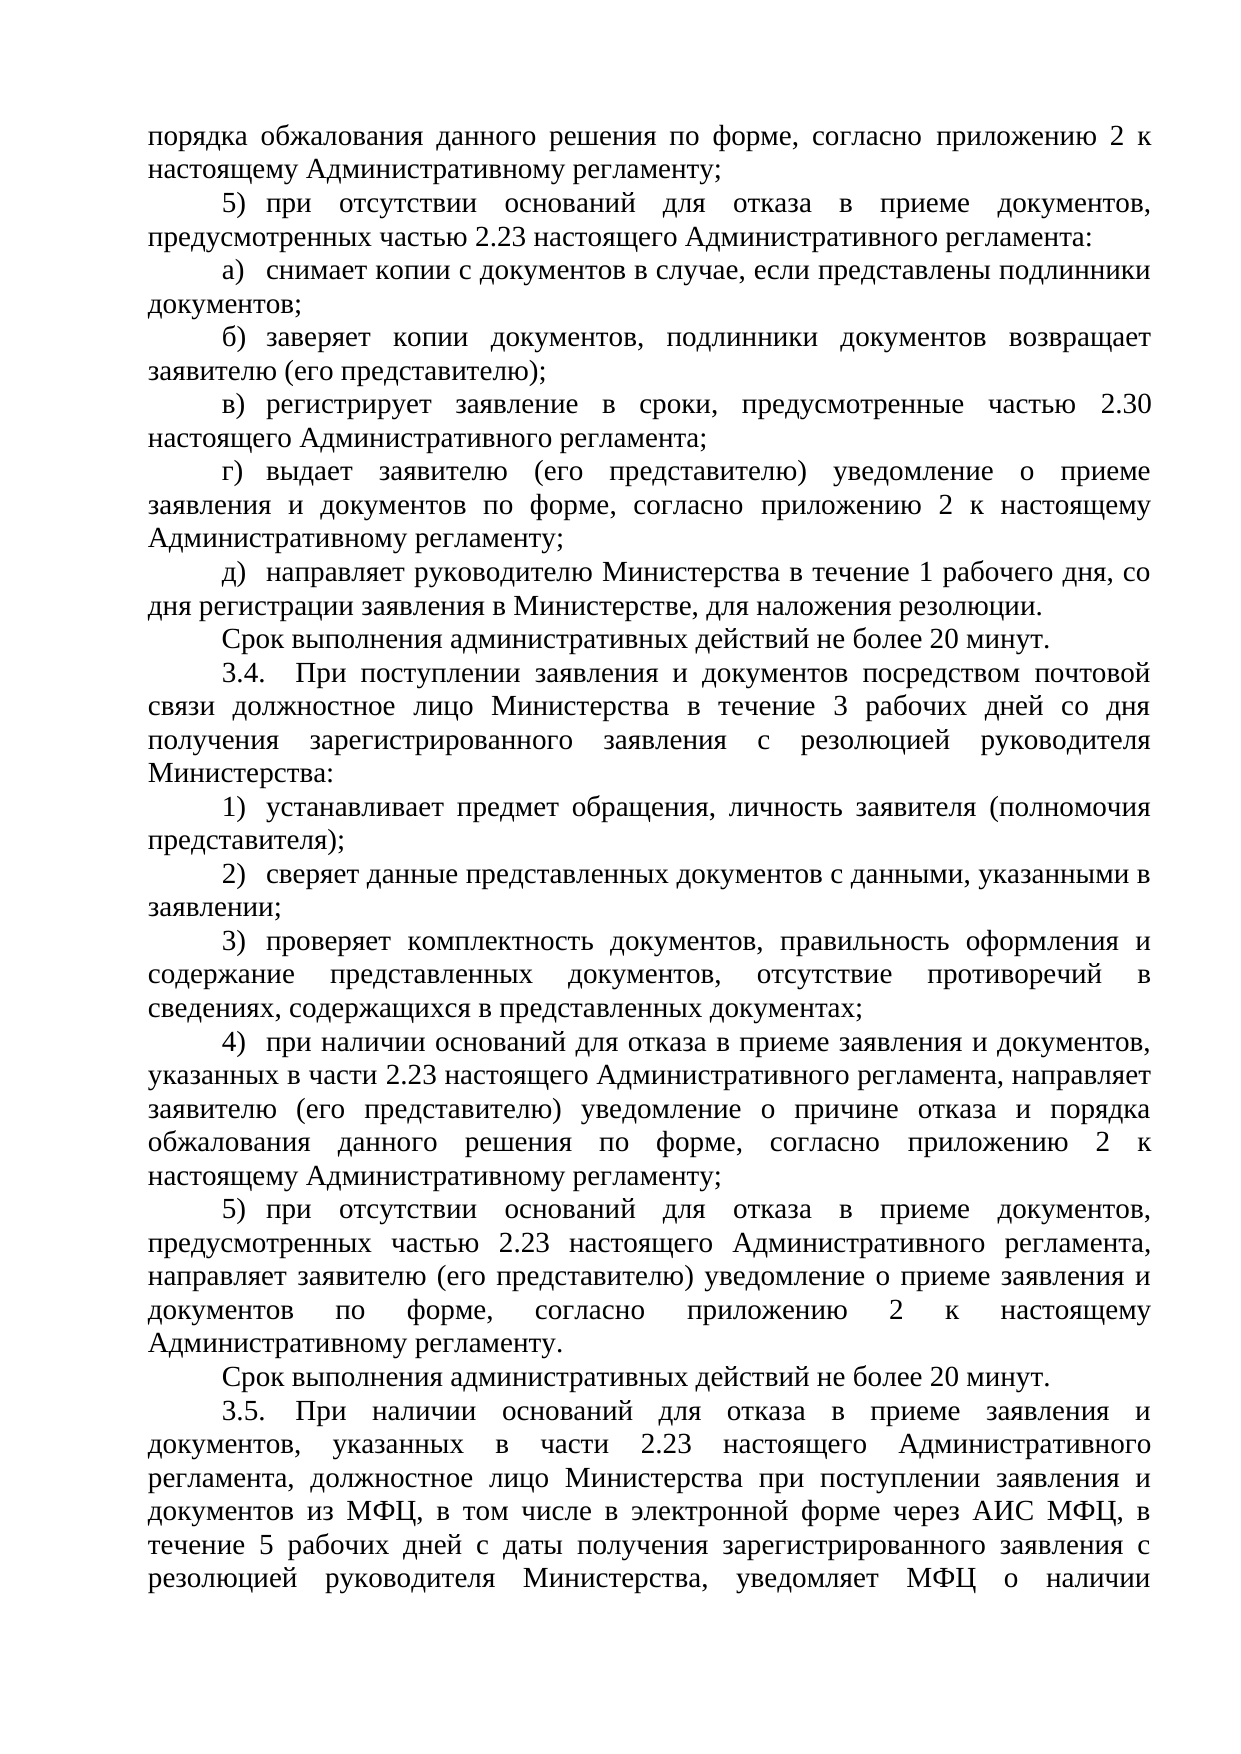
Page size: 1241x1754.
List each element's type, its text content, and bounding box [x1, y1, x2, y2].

list заверяет копии документов, подлинники документов возвращает заявителю (его представителю); [148, 319, 1152, 386]
list направляет руководителю Министерства в течение 1 рабочего дня, со дня регистрации заявления в Министерстве, для наложения резолюции. [148, 554, 1152, 621]
list при отсутствии оснований для отказа в приеме документов, предусмотренных частью 2.23 настоящего Административного регламента: [148, 185, 1152, 252]
list выдает заявителю (его представителю) уведомление о приеме заявления и документов по форме, согласно приложению 2 к настоящему Административному регламенту; [148, 453, 1152, 554]
list регистрирует заявление в сроки, предусмотренные частью 2.30 настоящего Административного регламента; [148, 386, 1152, 453]
list При поступлении заявления и документов посредством почтовой связи должностное лицо Министерства в течение 3 рабочих дней со дня получения зарегистрированного заявления с резолюцией руководителя Министерства: [148, 655, 1152, 789]
list проверяет комплектность документов, правильность оформления и содержание представленных документов, отсутствие противоречий в сведениях, содержащихся в представленных документах; [148, 923, 1152, 1024]
list при наличии оснований для отказа в приеме заявления и документов, указанных в части 2.23 настоящего Административного регламента, направляет заявителю (его представителю) уведомление о причине отказа и порядка обжалования данного решения по форме, согласно приложению 2 к настоящему Административному регламенту; [148, 1024, 1152, 1191]
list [148, 118, 1152, 185]
text Срок выполнения административных действий не более 20 минут. [148, 1359, 1152, 1393]
list при отсутствии оснований для отказа в приеме документов, предусмотренных частью 2.23 настоящего Административного регламента, направляет заявителю (его представителю) уведомление о приеме заявления и документов по форме, согласно приложению 2 к настоящему Административному регламенту. [148, 1191, 1152, 1359]
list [148, 1393, 1152, 1594]
list снимает копии с документов в случае, если представлены подлинники документов; [148, 252, 1152, 319]
text Срок выполнения административных действий не более 20 минут. [148, 621, 1152, 655]
list сверяет данные представленных документов с данными, указанными в заявлении; [148, 856, 1152, 923]
list устанавливает предмет обращения, личность заявителя (полномочия представителя); [148, 789, 1152, 856]
